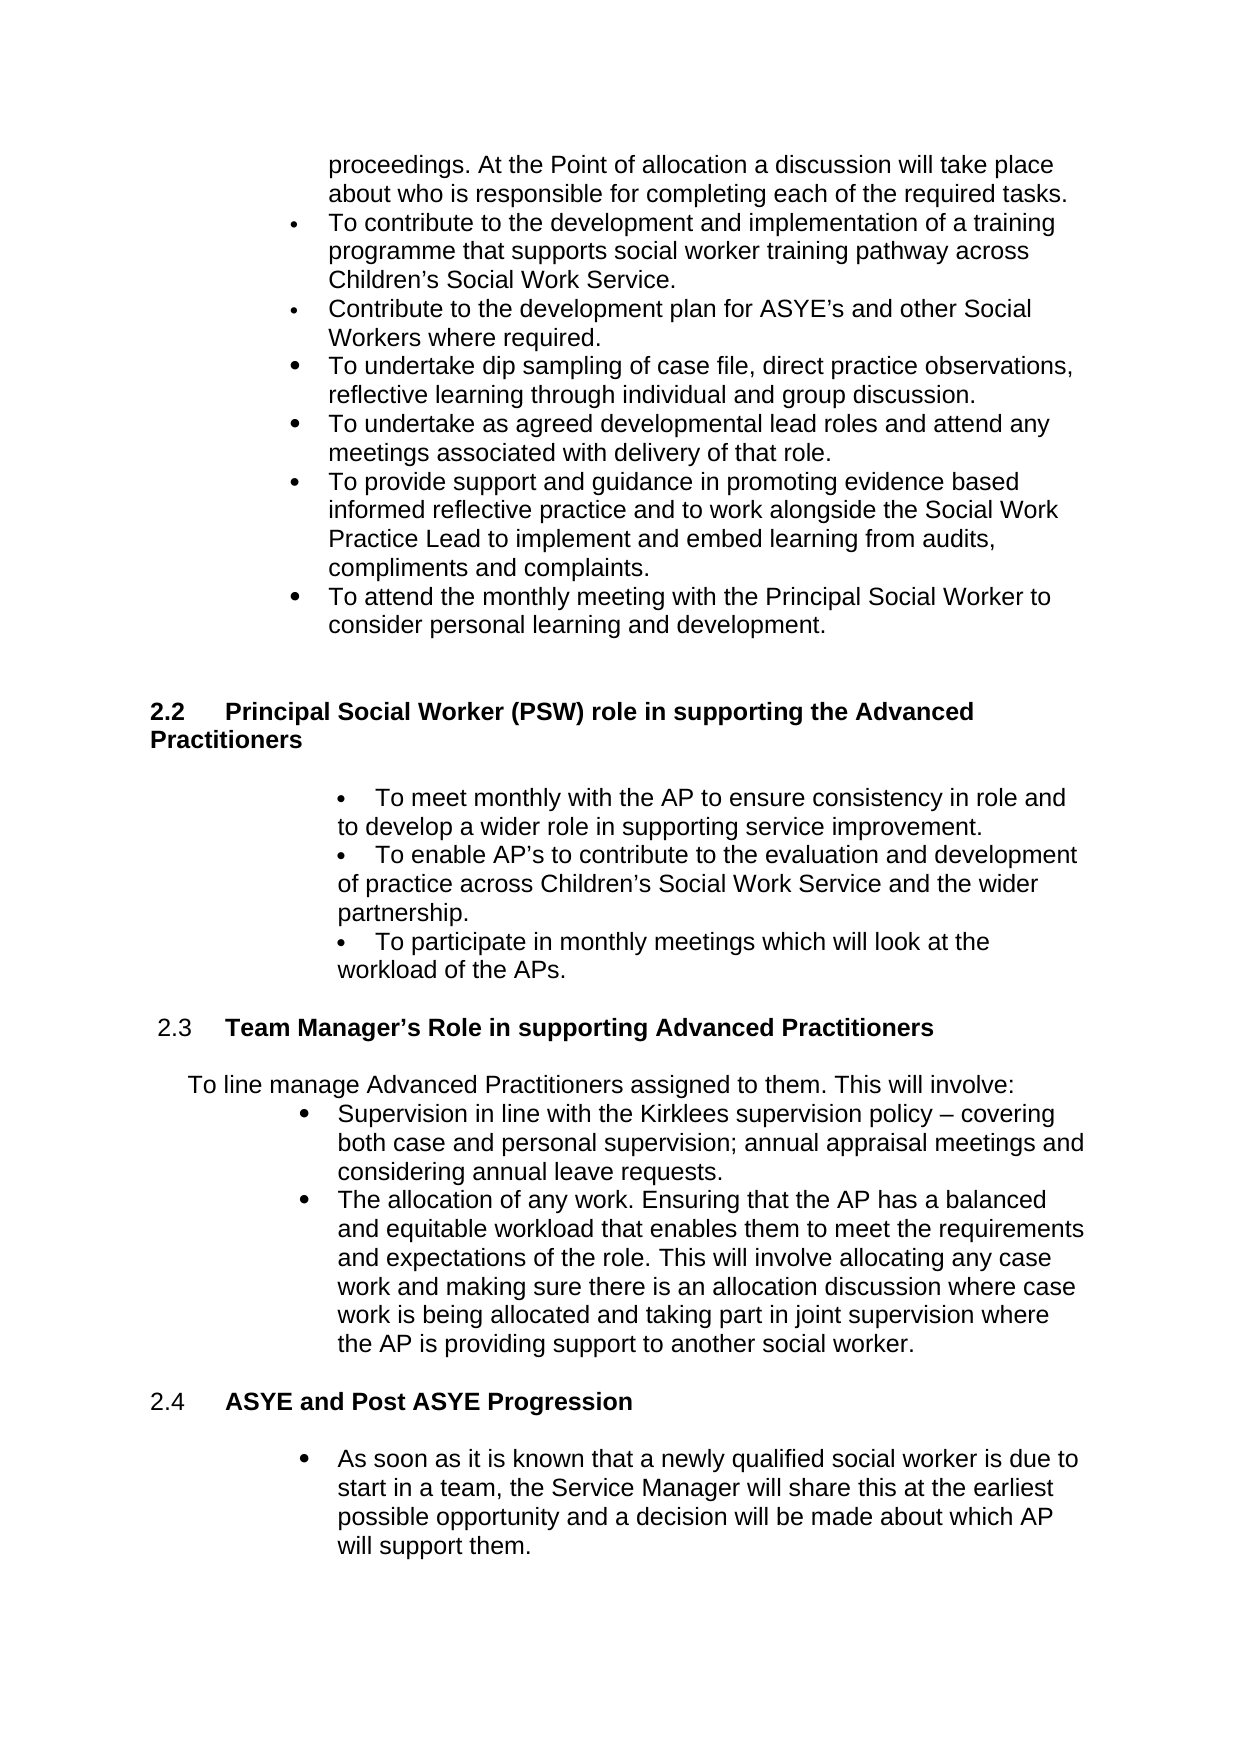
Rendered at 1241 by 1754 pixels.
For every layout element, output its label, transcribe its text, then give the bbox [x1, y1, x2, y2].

list To contribute to the development and implementation of a training programme that supports social worker training pathway across Children’s Social Work Service. [291, 207, 1090, 294]
list To undertake as agreed developmental lead roles and attend any meetings associated with delivery of that role. [291, 409, 1090, 466]
list To enable AP’s to contribute to the evaluation and development of practice across Children’s Social Work Service and the wider partnership. [337, 840, 1090, 927]
text 2.2 Principal Social Worker (PSW) role in supporting the Advanced Practitioners [150, 697, 1090, 754]
list To participate in monthly meetings which will look at the workload of the APs. [337, 927, 1090, 984]
list Supervision in line with the Kirklees supervision policy – covering both case and personal supervision; annual appraisal meetings and considering annual leave requests. [300, 1099, 1090, 1185]
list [291, 150, 1090, 207]
list Contribute to the development plan for ASYE’s and other Social Workers where required. [291, 294, 1090, 351]
text 2.3 Team Manager’s Role in supporting Advanced Practitioners [150, 1013, 1090, 1042]
list The allocation of any work. Ensuring that the AP has a balanced and equitable workload that enables them to meet the requirements and expectations of the role. This will involve allocating any case work and making sure there is an allocation discussion where case work is being allocated and taking part in joint supervision where the AP is providing support to another social worker. [300, 1185, 1090, 1358]
list To meet monthly with the AP to ensure consistency in role and to develop a wider role in supporting service improvement. [337, 783, 1090, 840]
text To line manage Advanced Practitioners assigned to them. This will involve: [187, 1070, 1090, 1099]
list To undertake dip sampling of case file, direct practice observations, reflective learning through individual and group discussion. [291, 351, 1090, 409]
list To provide support and guidance in promoting evidence based informed reflective practice and to work alongside the Social Work Practice Lead to implement and embed learning from audits, compliments and complaints. [291, 466, 1090, 581]
list As soon as it is known that a newly qualified social worker is due to start in a team, the Service Manager will share this at the earliest possible opportunity and a decision will be made about which AP will support them. [300, 1444, 1090, 1559]
list To attend the monthly meeting with the Principal Social Worker to consider personal learning and development. [291, 581, 1090, 639]
text 2.4 ASYE and Post ASYE Progression [150, 1387, 1090, 1416]
